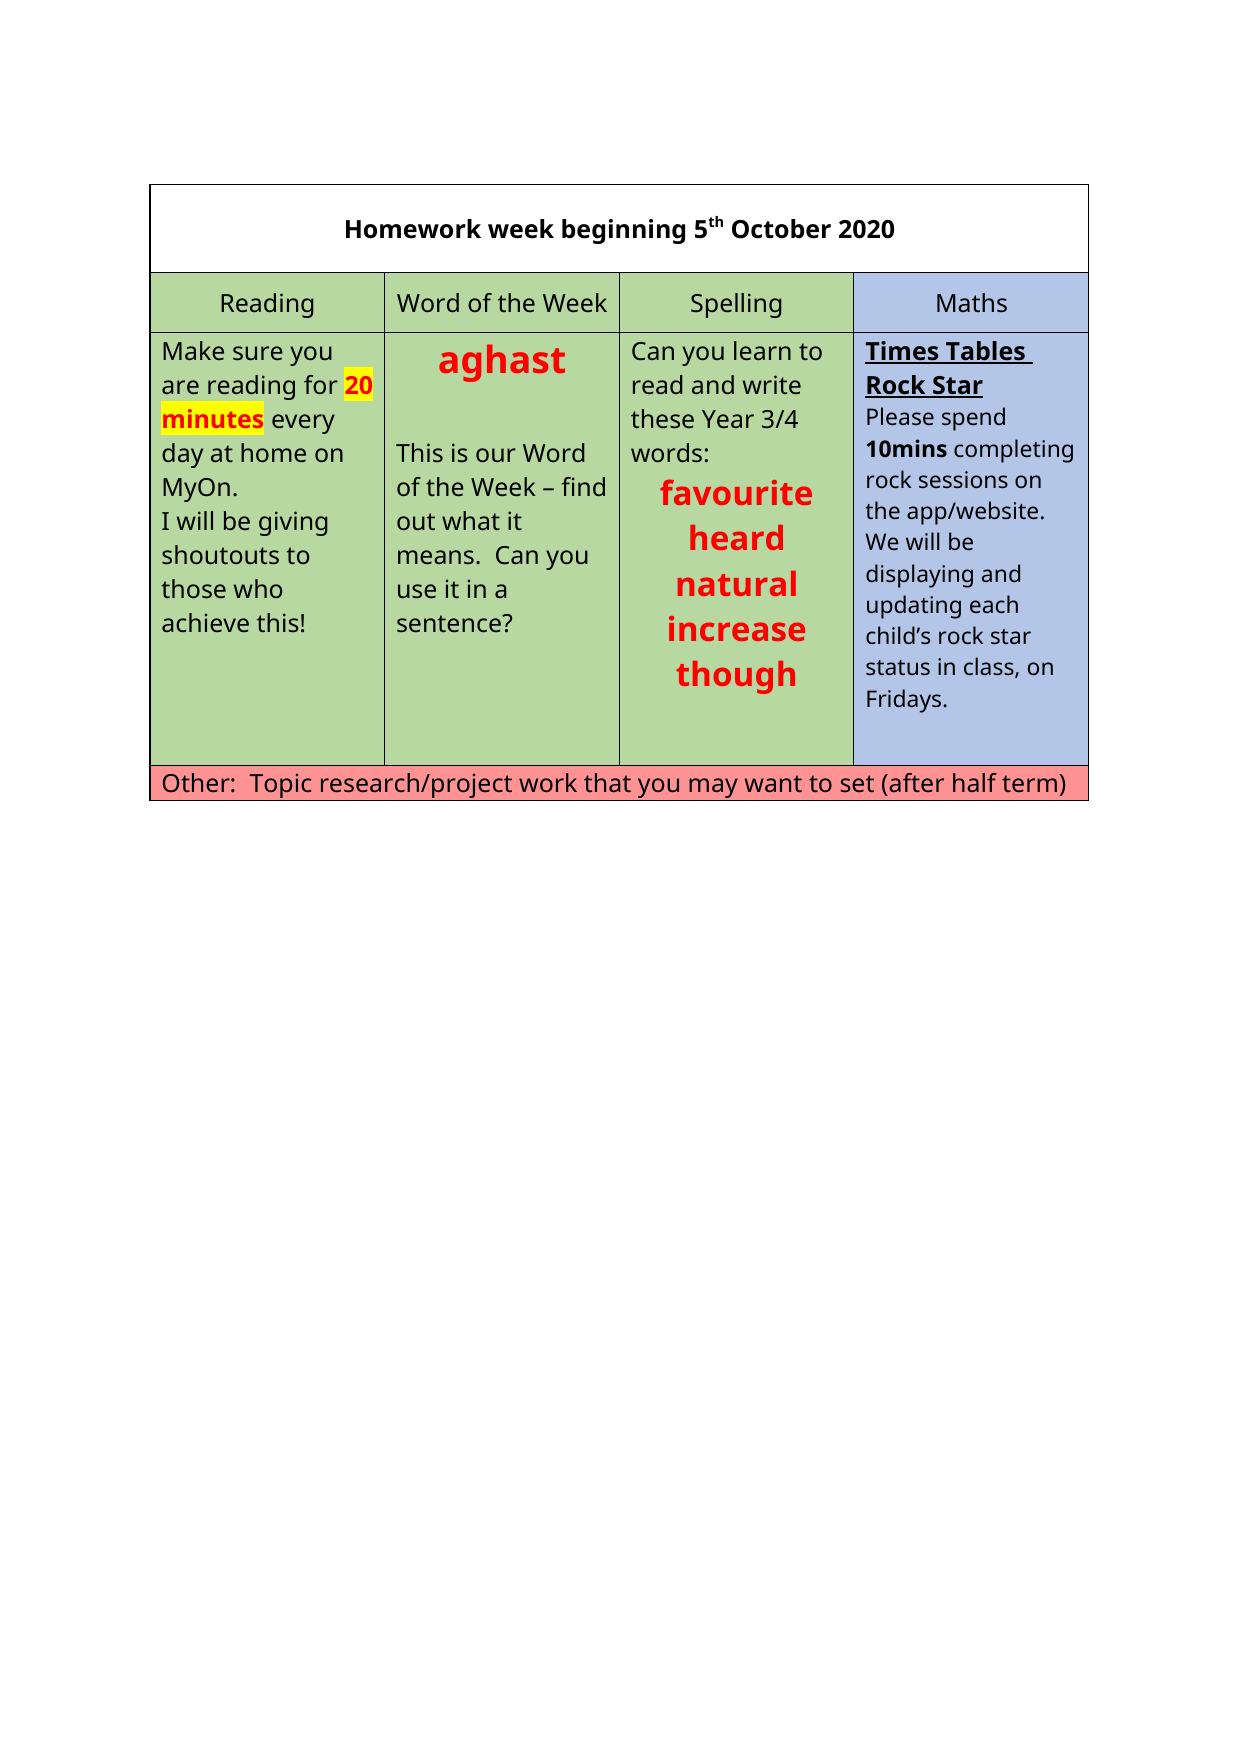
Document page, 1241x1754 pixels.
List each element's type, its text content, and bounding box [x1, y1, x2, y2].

table_cell Times Tables Rock Star Please spend 10mins completing rock sessions on the app/website. We will be displaying and updating each child’s rock star status in class, on Fridays. [854, 333, 1088, 765]
table_cell Maths [854, 273, 1088, 332]
table_cell Reading [151, 273, 384, 332]
table_cell aghast This is our Word of the Week – find out what it means. Can you use it in a sentence? [385, 333, 619, 765]
table_cell Word of the Week [385, 273, 619, 332]
table_cell Other: Topic research/project work that you may want to set (after half term) [151, 766, 1088, 800]
table_cell Make sure you are reading for 20 minutes every day at home on MyOn. I will be giving shoutouts to those who achieve this! [151, 333, 384, 765]
table_cell Spelling [620, 273, 853, 332]
table_cell Can you learn to read and write these Year 3/4 words: favourite heard natural increase though [620, 333, 853, 765]
table_header Homework week beginning 5th October 2020 [151, 185, 1088, 272]
